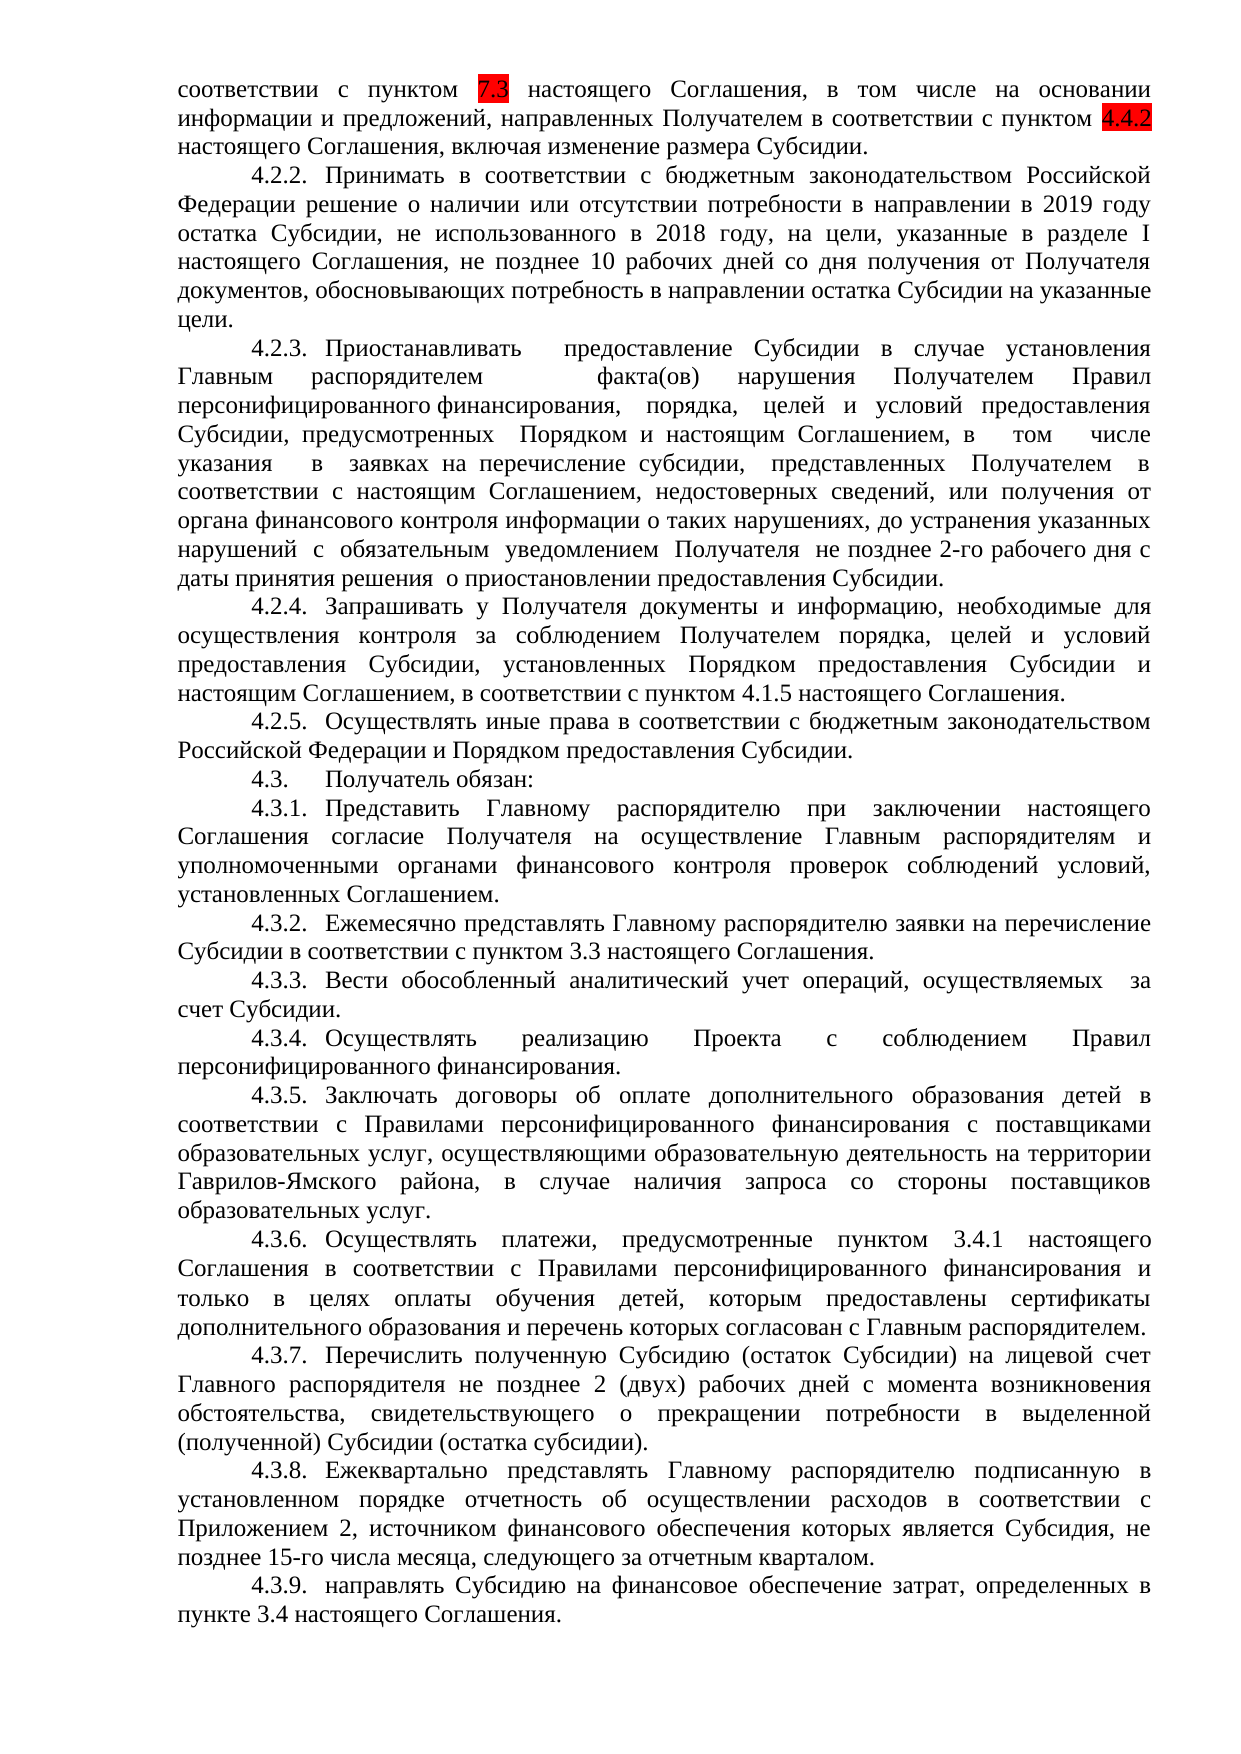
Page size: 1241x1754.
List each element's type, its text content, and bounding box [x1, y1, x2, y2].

list Получатель обязан: [177, 764, 1152, 793]
list Приостанавливать предоставление Субсидии в случае установления Главным распорядителем факта(ов) нарушения Получателем Правил персонифицированного финансирования, порядка, целей и условий предоставления Субсидии, предусмотренных Порядком и настоящим Соглашением, в том числе указания в заявках на перечисление субсидии, представленных Получателем в соответствии с настоящим Соглашением, недостоверных сведений, или получения от органа финансового контроля информации о таких нарушениях, до устранения указанных нарушений с обязательным уведомлением Получателя не позднее 2-го рабочего дня с даты принятия решения о приостановлении предоставления Субсидии. [177, 333, 1152, 591]
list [177, 74, 1152, 160]
list Ежемесячно представлять Главному распорядителю заявки на перечисление Субсидии в соответствии с пунктом 3.3 настоящего Соглашения. [177, 908, 1152, 965]
list Заключать договоры об оплате дополнительного образования детей в соответствии с Правилами персонифицированного финансирования с поставщиками образовательных услуг, осуществляющими образовательную деятельность на территории Гаврилов-Ямского района, в случае наличия запроса со стороны поставщиков образовательных услуг. [177, 1080, 1152, 1224]
list Представить Главному распорядителю при заключении настоящего Соглашения согласие Получателя на осуществление Главным распорядителям и уполномоченными органами финансового контроля проверок соблюдений условий, установленных Соглашением. [177, 793, 1152, 908]
list направлять Субсидию на финансовое обеспечение затрат, определенных в пункте 3.4 настоящего Соглашения. [177, 1571, 1152, 1628]
list Вести обособленный аналитический учет операций, осуществляемых за счет Субсидии. [177, 965, 1152, 1023]
list Ежеквартально представлять Главному распорядителю подписанную в установленном порядке отчетность об осуществлении расходов в соответствии с Приложением 2, источником финансового обеспечения которых является Субсидия, не позднее 15-го числа месяца, следующего за отчетным кварталом. [177, 1456, 1152, 1571]
list Перечислить полученную Субсидию (остаток Субсидии) на лицевой счет Главного распорядителя не позднее 2 (двух) рабочих дней с момента возникновения обстоятельства, свидетельствующего о прекращении потребности в выделенной (полученной) Субсидии (остатка субсидии). [177, 1341, 1152, 1456]
list Осуществлять иные права в соответствии с бюджетным законодательством Российской Федерации и Порядком предоставления Субсидии. [177, 706, 1152, 764]
list Запрашивать у Получателя документы и информацию, необходимые для осуществления контроля за соблюдением Получателем порядка, целей и условий предоставления Субсидии, установленных Порядком предоставления Субсидии и настоящим Соглашением, в соответствии с пунктом 4.1.5 настоящего Соглашения. [177, 591, 1152, 706]
list Осуществлять реализацию Проекта с соблюдением Правил персонифицированного финансирования. [177, 1023, 1152, 1080]
list Принимать в соответствии с бюджетным законодательством Российской Федерации решение о наличии или отсутствии потребности в направлении в 2019 году остатка Субсидии, не использованного в 2018 году, на цели, указанные в разделе I настоящего Соглашения, не позднее 10 рабочих дней со дня получения от Получателя документов, обосновывающих потребность в направлении остатка Субсидии на указанные цели. [177, 160, 1152, 333]
list Осуществлять платежи, предусмотренные пунктом 3.4.1 настоящего Соглашения в соответствии с Правилами персонифицированного финансирования и только в целях оплаты обучения детей, которым предоставлены сертификаты дополнительного образования и перечень которых согласован с Главным распорядителем. [177, 1224, 1152, 1341]
